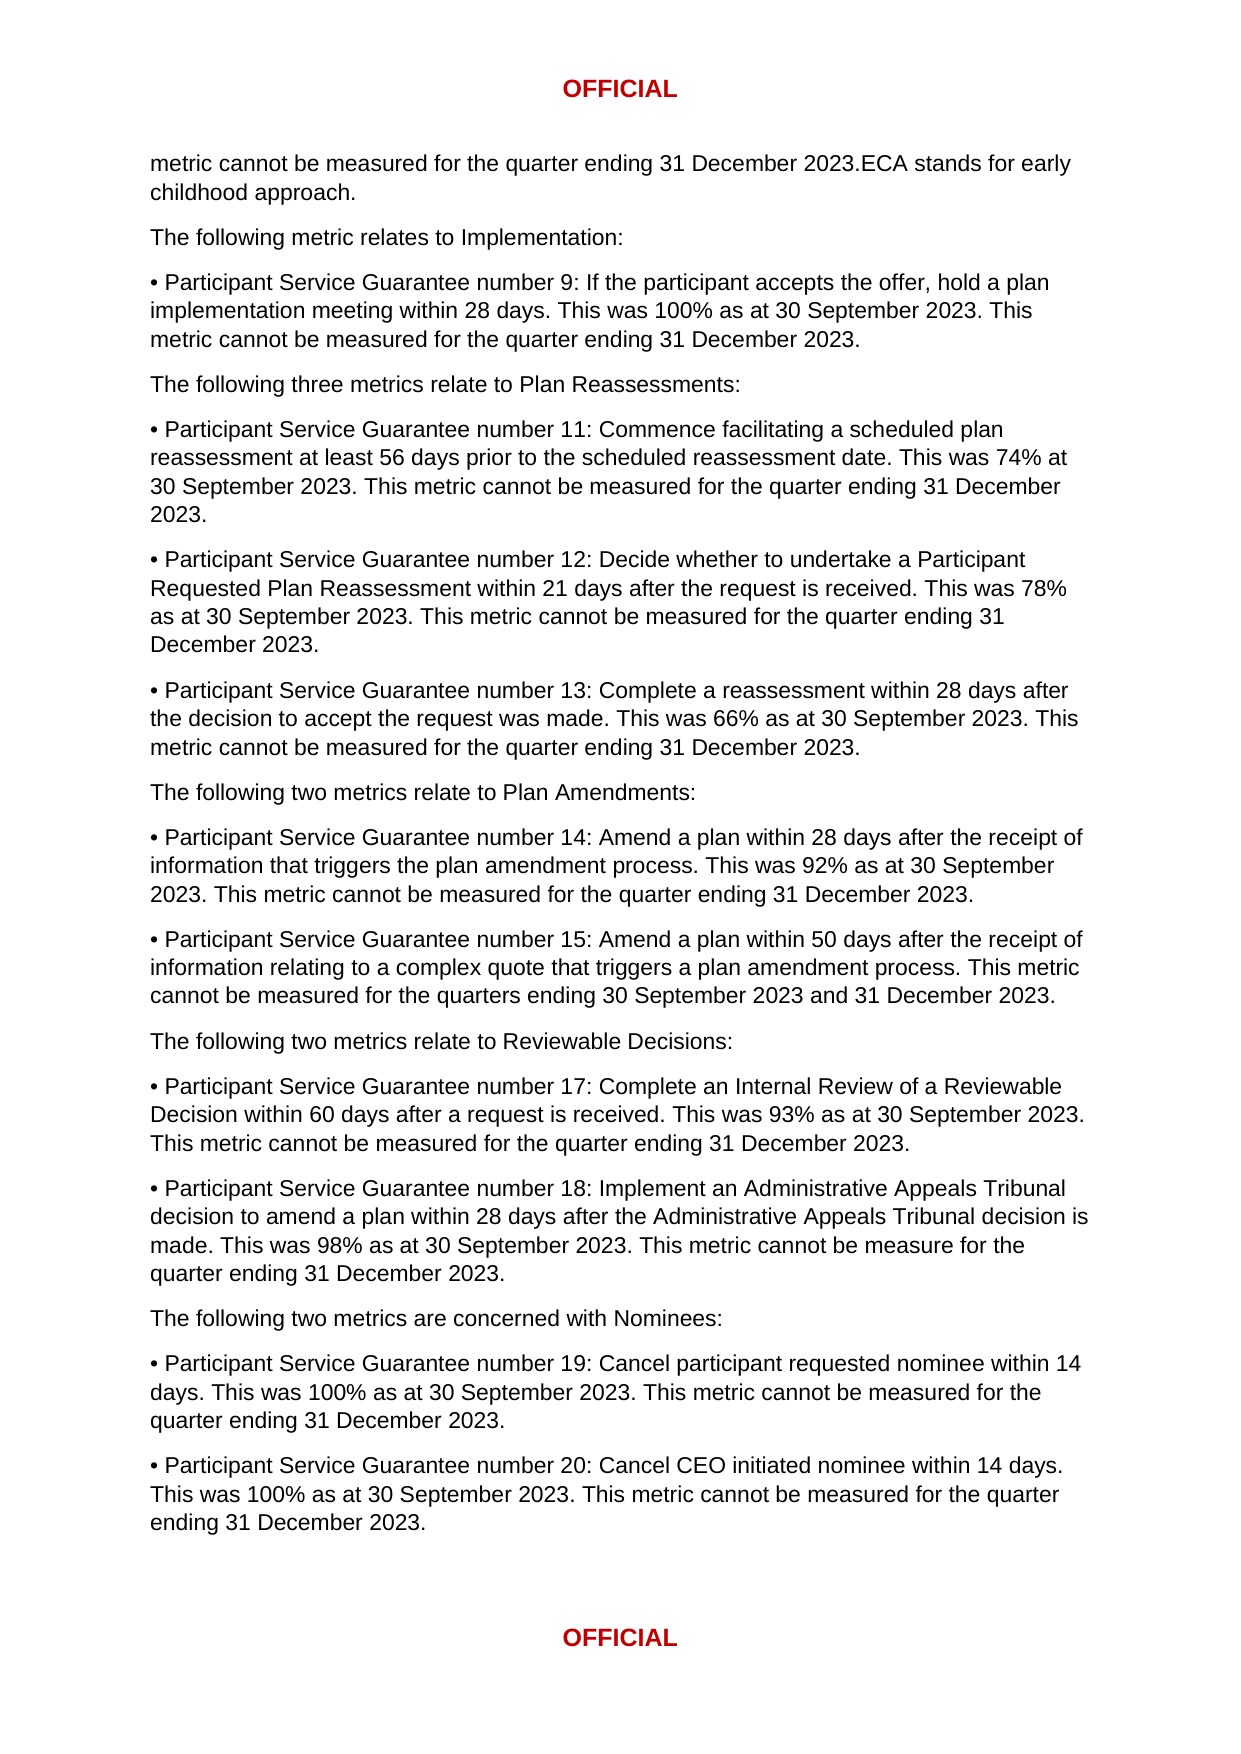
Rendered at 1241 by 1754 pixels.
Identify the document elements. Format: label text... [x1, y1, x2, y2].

text • Participant Service Guarantee number 20: Cancel CEO initiated nominee within 14 days. This was 100% as at 30 September 2023. This metric cannot be measured for the quarter ending 31 December 2023. [150, 1452, 1090, 1535]
text • Participant Service Guarantee number 14: Amend a plan within 28 days after the receipt of information that triggers the plan amendment process. This was 92% as at 30 September 2023. This metric cannot be measured for the quarter ending 31 December 2023. [150, 824, 1090, 907]
text • Participant Service Guarantee number 18: Implement an Administrative Appeals Tribunal decision to amend a plan within 28 days after the Administrative Appeals Tribunal decision is made. This was 98% as at 30 September 2023. This metric cannot be measure for the quarter ending 31 December 2023. [150, 1175, 1090, 1286]
text The following metric relates to Implementation: [150, 223, 1090, 250]
text • Participant Service Guarantee number 17: Complete an Internal Review of a Reviewable Decision within 60 days after a request is received. This was 93% as at 30 September 2023. This metric cannot be measured for the quarter ending 31 December 2023. [150, 1073, 1090, 1156]
text The following two metrics relate to Reviewable Decisions: [150, 1028, 1090, 1054]
text • Participant Service Guarantee number 19: Cancel participant requested nominee within 14 days. This was 100% as at 30 September 2023. This metric cannot be measured for the quarter ending 31 December 2023. [150, 1350, 1090, 1433]
text The following two metrics relate to Plan Amendments: [150, 778, 1090, 805]
text • Participant Service Guarantee number 9: If the participant accepts the offer, hold a plan implementation meeting within 28 days. This was 100% as at 30 September 2023. This metric cannot be measured for the quarter ending 31 December 2023. [150, 269, 1090, 352]
text • Participant Service Guarantee number 11: Commence facilitating a scheduled plan reassessment at least 56 days prior to the scheduled reassessment date. This was 74% at 30 September 2023. This metric cannot be measured for the quarter ending 31 December 2023. [150, 416, 1090, 527]
text • Participant Service Guarantee number 13: Complete a reassessment within 28 days after the decision to accept the request was made. This was 66% as at 30 September 2023. This metric cannot be measured for the quarter ending 31 December 2023. [150, 677, 1090, 760]
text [150, 150, 1090, 205]
text The following two metrics are concerned with Nominees: [150, 1305, 1090, 1331]
text • Participant Service Guarantee number 15: Amend a plan within 50 days after the receipt of information relating to a complex quote that triggers a plan amendment process. This metric cannot be measured for the quarters ending 30 September 2023 and 31 December 2023. [150, 926, 1090, 1009]
text • Participant Service Guarantee number 12: Decide whether to undertake a Participant Requested Plan Reassessment within 21 days after the request is received. This was 78% as at 30 September 2023. This metric cannot be measured for the quarter ending 31 December 2023. [150, 546, 1090, 658]
text The following three metrics relate to Plan Reassessments: [150, 371, 1090, 397]
